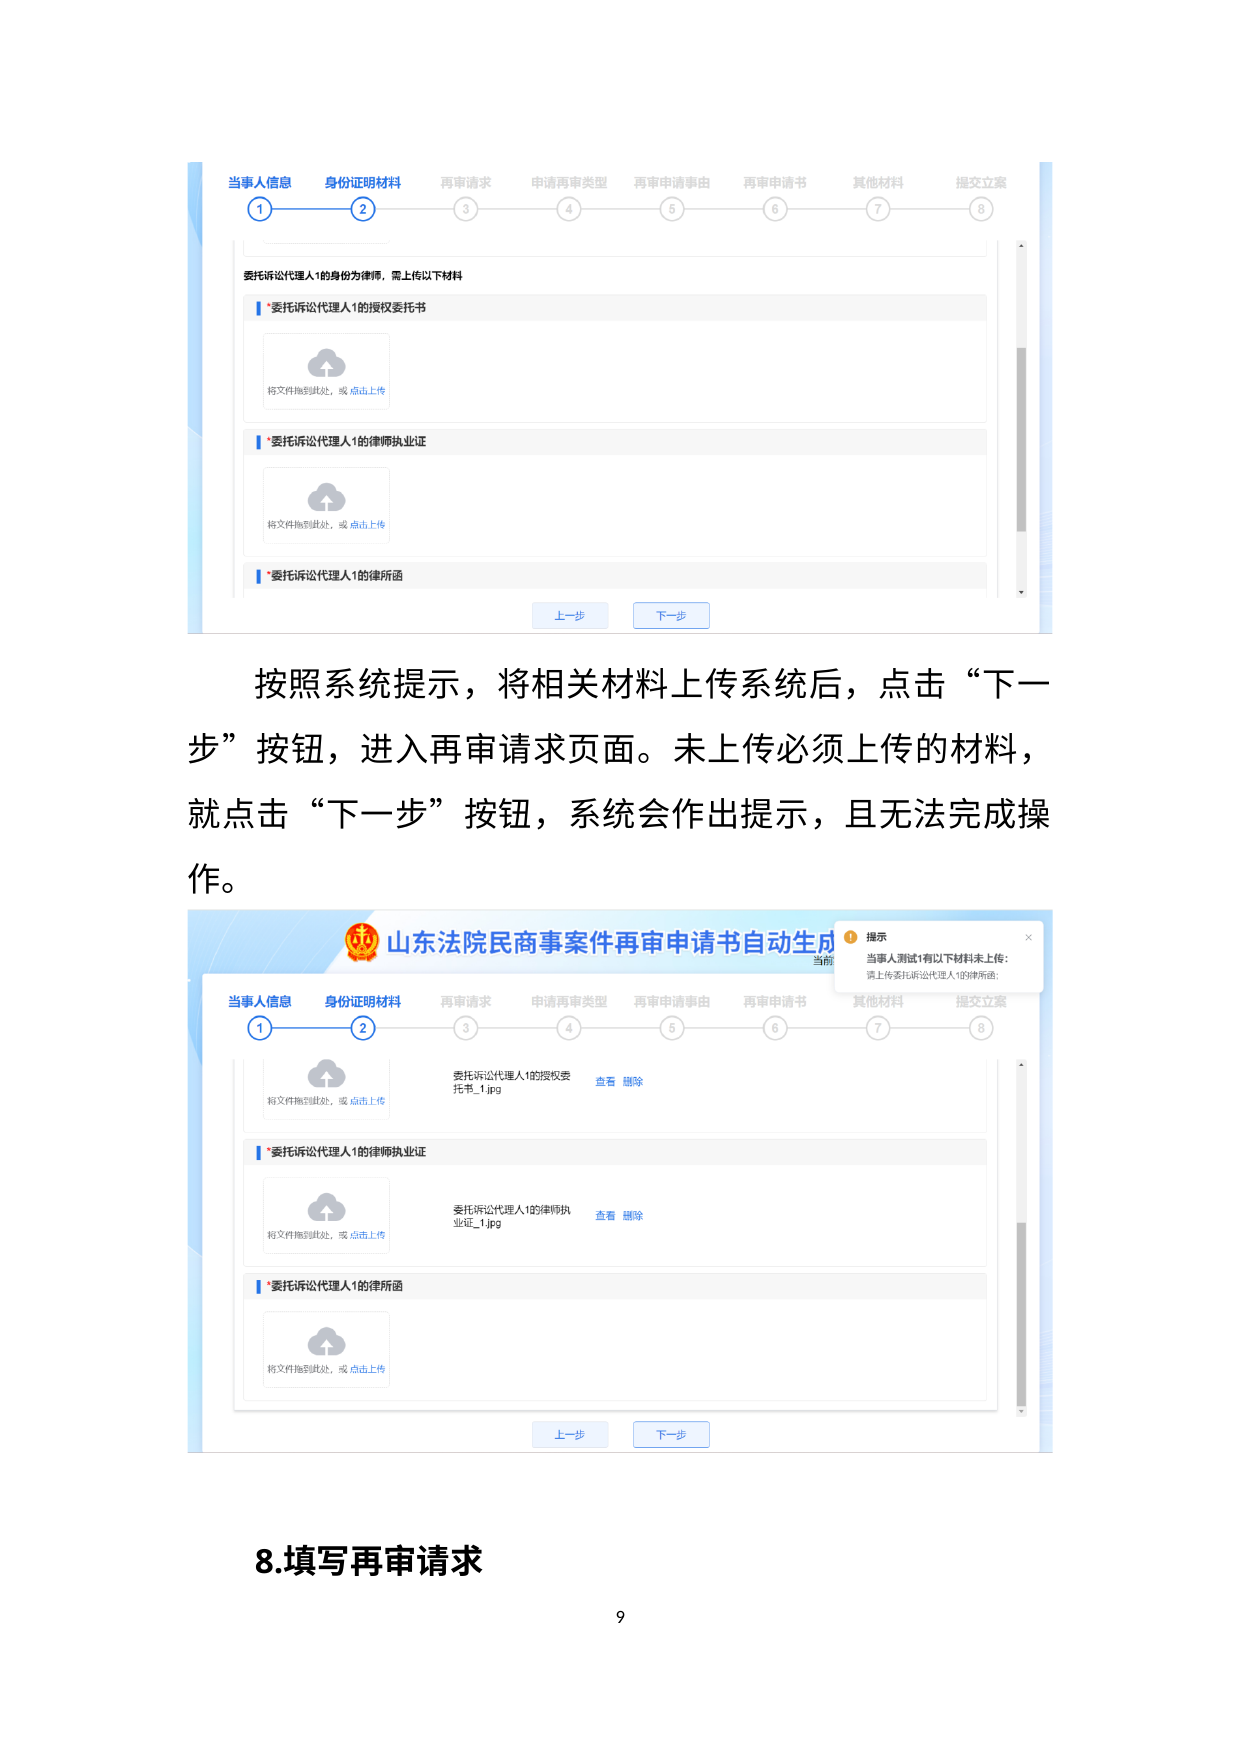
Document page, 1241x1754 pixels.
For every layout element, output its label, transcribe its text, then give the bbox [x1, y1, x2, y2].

picture [187, 162, 1053, 634]
picture [187, 909, 1053, 1453]
text 8.填写再审请求 [187, 1527, 1053, 1592]
text 按照系统提示，将相关材料上传系统后，点击“下一步”按钮，进入再审请求页面。未上传必须上传的材料，就点击“下一步”按钮，系统会作出提示，且无法完成操作。 [187, 649, 1053, 909]
